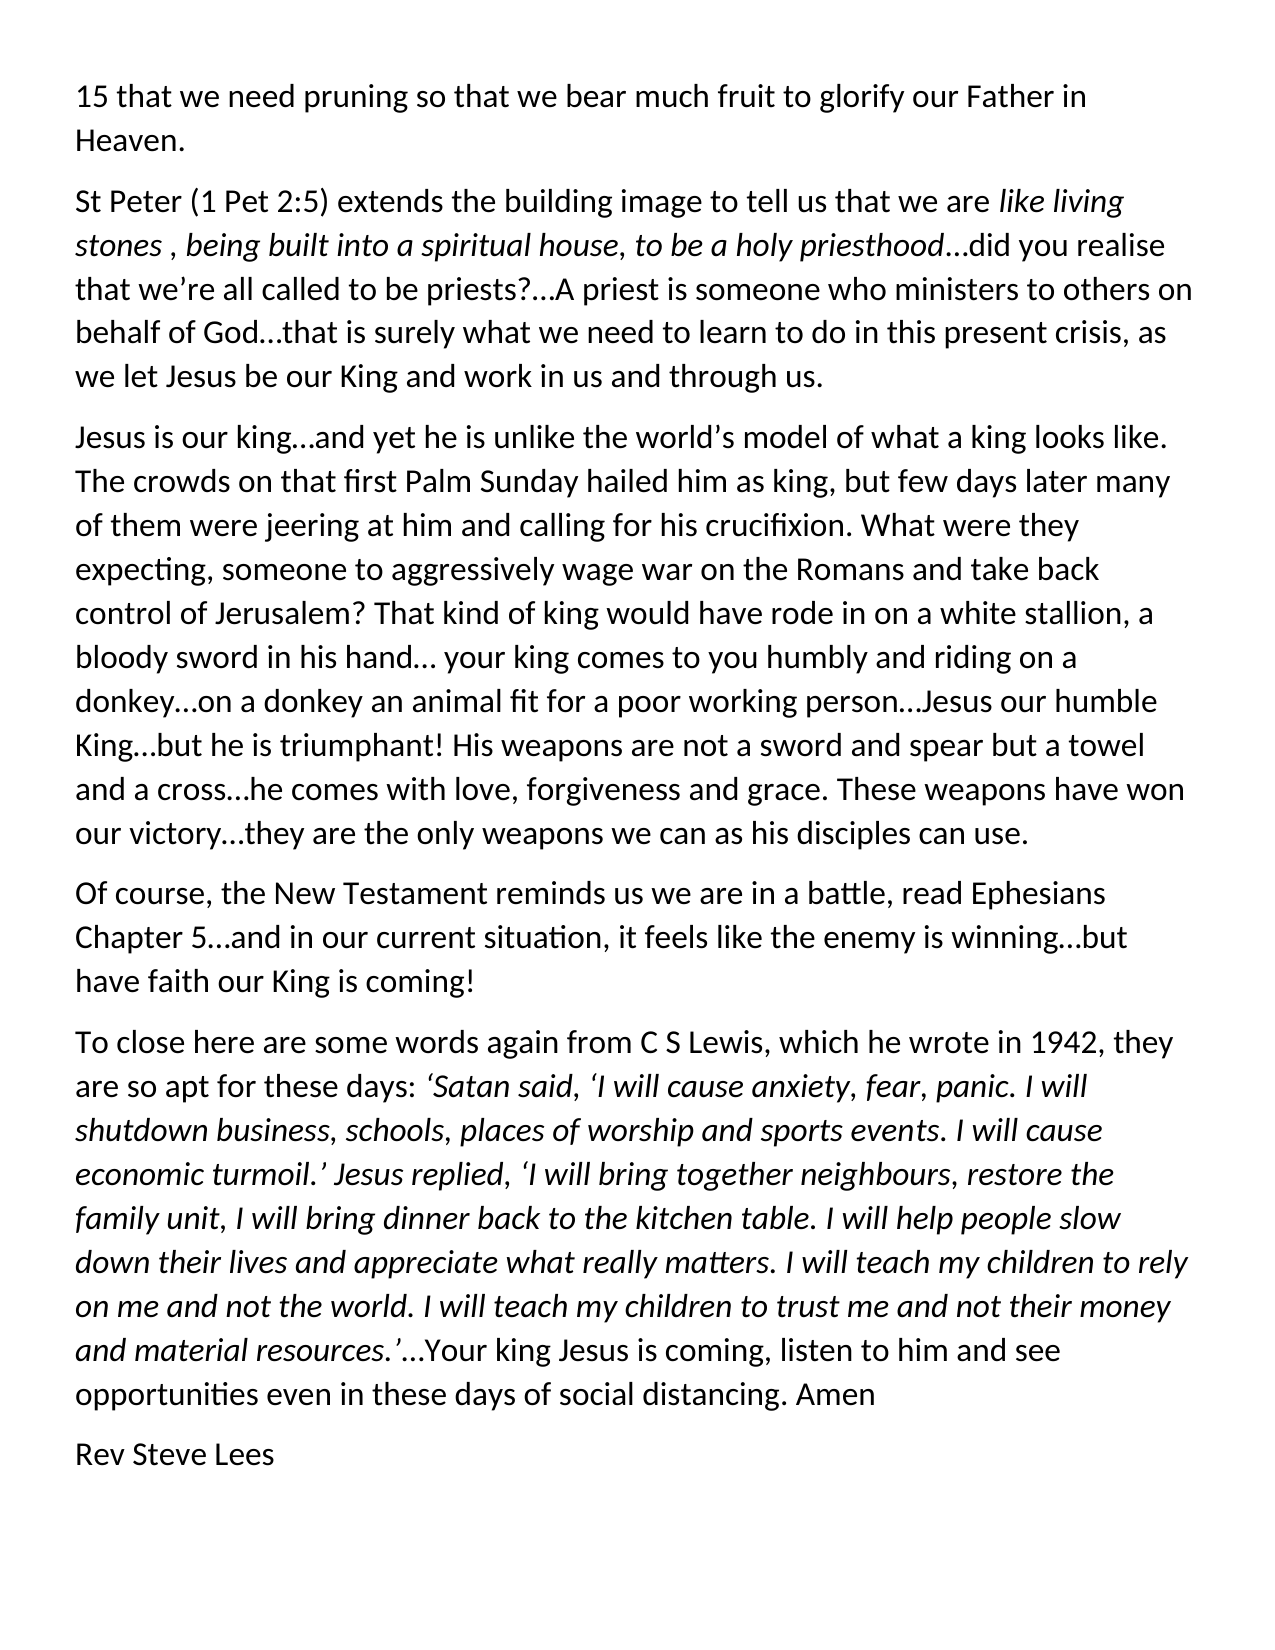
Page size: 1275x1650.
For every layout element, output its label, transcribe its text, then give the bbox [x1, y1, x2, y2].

text Of course, the New Testament reminds us we are in a battle, read Ephesians Chapter 5…and in our current situation, it feels like the enemy is winning…but have faith our King is coming! [75, 872, 1200, 1001]
text Rev Steve Lees [75, 1433, 1200, 1504]
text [75, 75, 1200, 160]
text St Peter (1 Pet 2:5) extends the building image to tell us that we are like living stones , being built into a spiritual house, to be a holy priesthood…did you realise that we’re all called to be priests?…A priest is someone who ministers to others on behalf of God…that is surely what we need to learn to do in this present crisis, as we let Jesus be our King and work in us and through us. [75, 179, 1200, 396]
text To close here are some words again from C S Lewis, which he wrote in 1942, they are so apt for these days: ‘Satan said, ‘I will cause anxiety, fear, panic. I will shutdown business, schools, places of worship and sports events. I will cause economic turmoil.’ Jesus replied, ‘I will bring together neighbours, restore the family unit, I will bring dinner back to the kitchen table. I will help people slow down their lives and appreciate what really matters. I will teach my children to rely on me and not the world. I will teach my children to trust me and not their money and material resources.’…Your king Jesus is coming, listen to him and see opportunities even in these days of social distancing. Amen [75, 1021, 1200, 1413]
text Jesus is our king…and yet he is unlike the world’s model of what a king looks like. The crowds on that first Palm Sunday hailed him as king, but few days later many of them were jeering at him and calling for his crucifixion. What were they expecting, someone to aggressively wage war on the Romans and take back control of Jerusalem? That kind of king would have rode in on a white stallion, a bloody sword in his hand… your king comes to you humbly and riding on a donkey…on a donkey an animal fit for a poor working person…Jesus our humble King…but he is triumphant! His weapons are not a sword and spear but a towel and a cross…he comes with love, forgiveness and grace. These weapons have won our victory…they are the only weapons we can as his disciples can use. [75, 416, 1200, 852]
